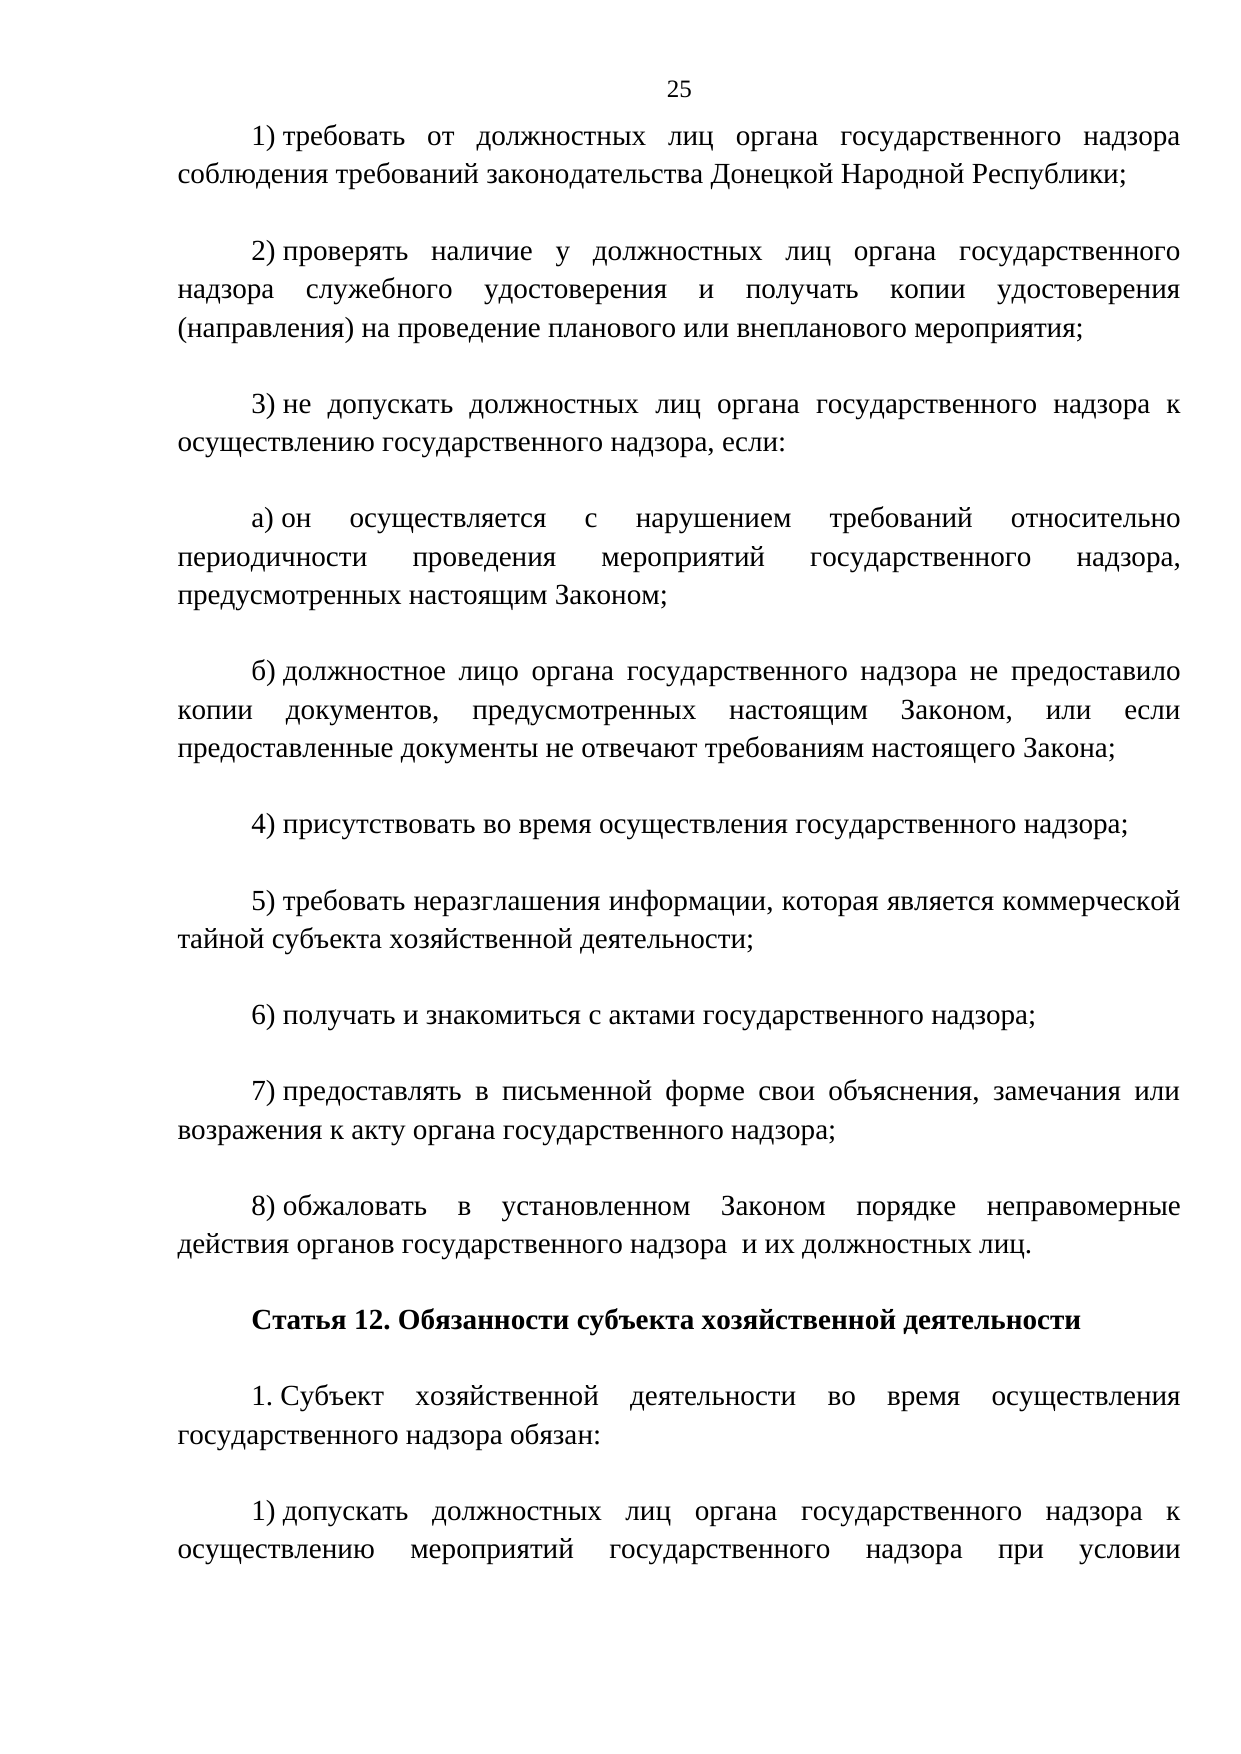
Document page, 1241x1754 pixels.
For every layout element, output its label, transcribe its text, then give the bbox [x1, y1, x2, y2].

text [177, 1493, 1181, 1565]
subtitle Статья 12. Обязанности субъекта хозяйственной деятельности [177, 1302, 1181, 1336]
text а) он осуществляется с нарушением требований относительно периодичности проведения мероприятий государственного надзора, предусмотренных настоящим Законом; [177, 500, 1181, 611]
text 1) требовать от должностных лиц органа государственного надзора соблюдения требований законодательства Донецкой Народной Республики; [177, 118, 1181, 190]
text б) должностное лицо органа государственного надзора не предоставило копии документов, предусмотренных настоящим Законом, или если предоставленные документы не отвечают требованиям настоящего Закона; [177, 653, 1181, 764]
text 1. Субъект хозяйственной деятельности во время осуществления государственного надзора обязан: [177, 1378, 1181, 1451]
text 2) проверять наличие у должностных лиц органа государственного надзора служебного удостоверения и получать копии удостоверения (направления) на проведение планового или внепланового мероприятия; [177, 233, 1181, 343]
text 4) присутствовать во время осуществления государственного надзора; [177, 807, 1181, 840]
text 6) получать и знакомиться с актами государственного надзора; [177, 997, 1181, 1031]
text 8) обжаловать в установленном Законом порядке неправомерные действия органов государственного надзора и их должностных лиц. [177, 1188, 1181, 1260]
text 3) не допускать должностных лиц органа государственного надзора к осуществлению государственного надзора, если: [177, 386, 1181, 458]
text 5) требовать неразглашения информации, которая является коммерческой тайной субъекта хозяйственной деятельности; [177, 883, 1181, 955]
text 7) предоставлять в письменной форме свои объяснения, замечания или возражения к акту органа государственного надзора; [177, 1073, 1181, 1145]
